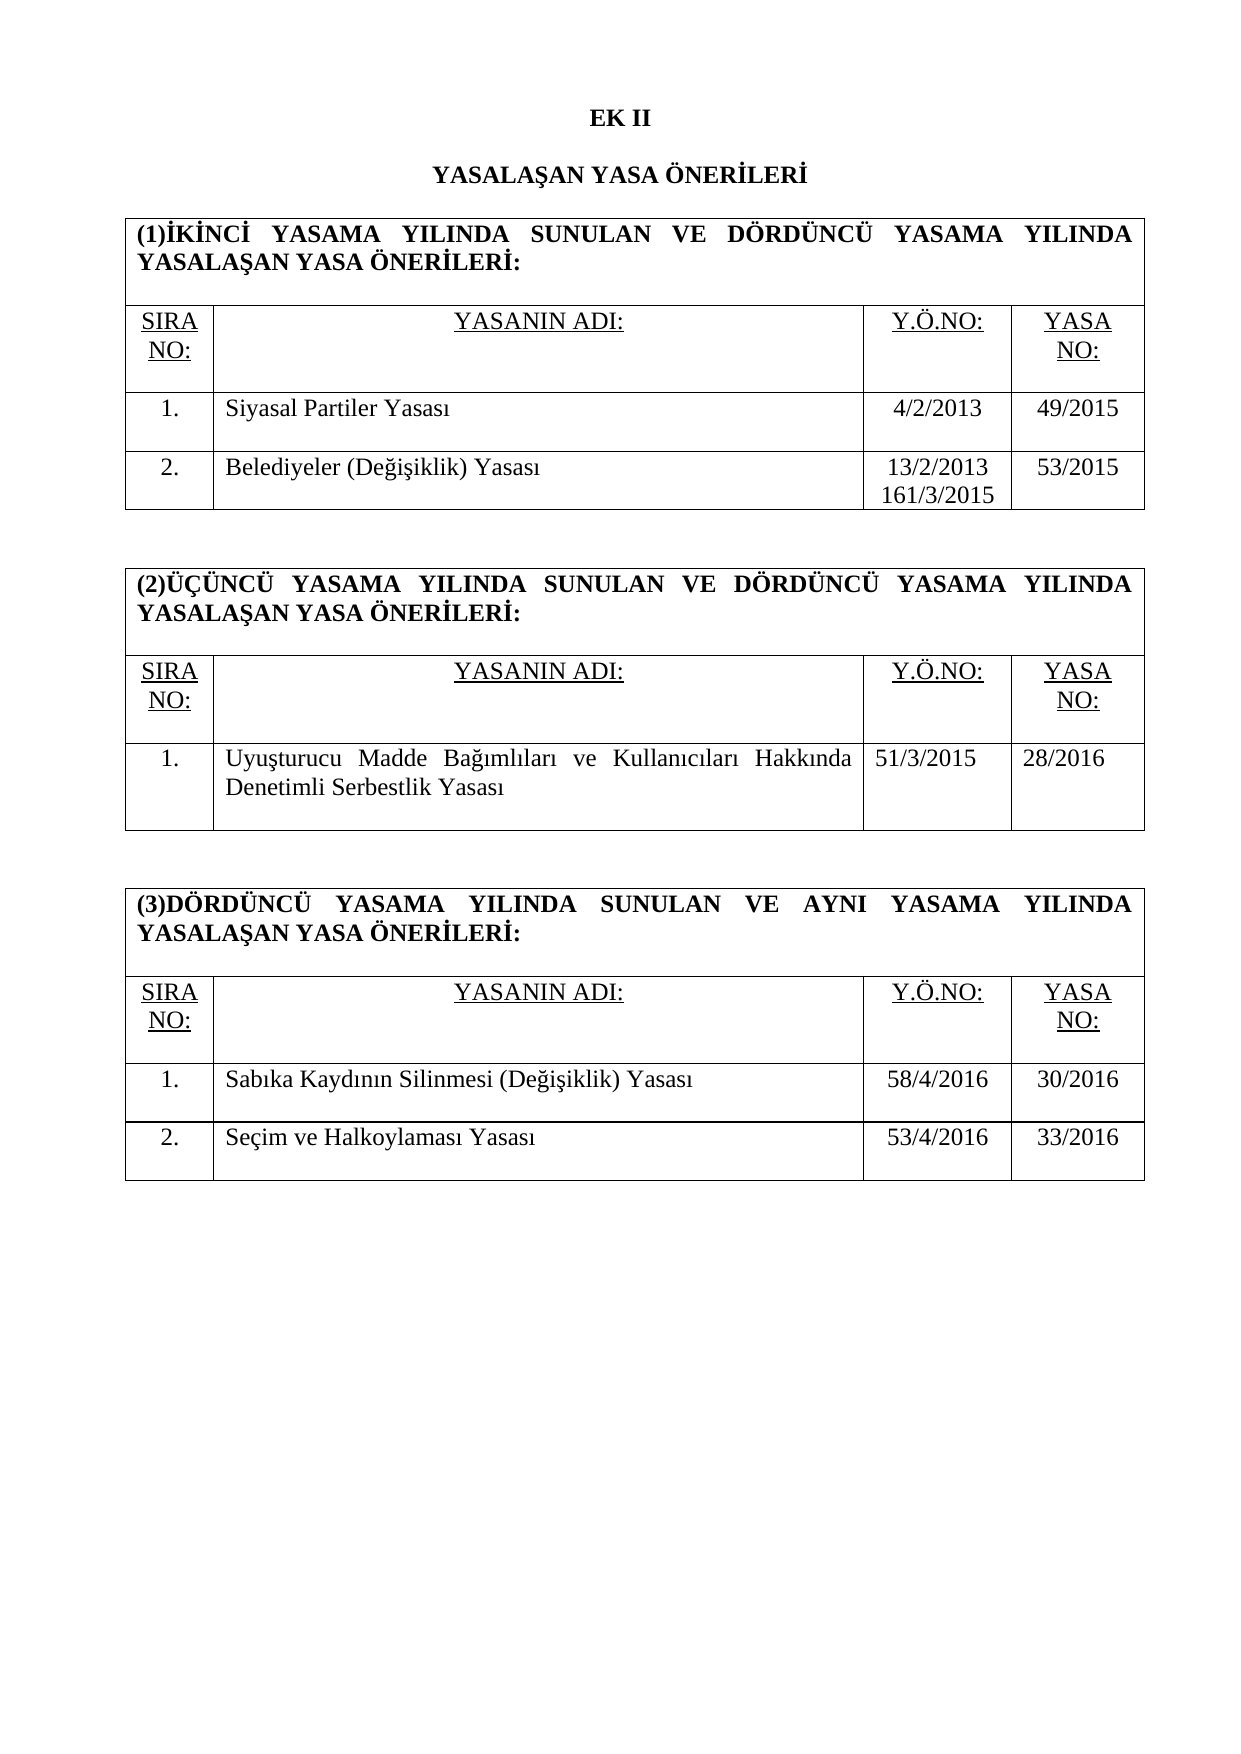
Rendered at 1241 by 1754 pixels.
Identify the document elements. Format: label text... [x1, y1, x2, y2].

table_cell SIRA NO: [126, 306, 213, 392]
table_cell Y.Ö.NO: [864, 656, 1011, 742]
table_cell 2. [126, 1123, 213, 1180]
table_cell Y.Ö.NO: [864, 306, 1011, 392]
table_cell YASANIN ADI: [214, 306, 863, 392]
table_cell SIRA NO: [126, 656, 213, 742]
table_cell Siyasal Partiler Yasası [214, 393, 863, 451]
text EK II [148, 103, 1093, 131]
table_header (3)DÖRDÜNCÜ YASAMA YILINDA SUNULAN VE AYNI YASAMA YILINDA YASALAŞAN YASA ÖNERİLERİ: [126, 889, 1144, 976]
table_cell 28/2016 [1012, 744, 1144, 830]
table_cell YASANIN ADI: [214, 977, 863, 1063]
table_cell 4/2/2013 [864, 393, 1011, 451]
table_cell Uyuşturucu Madde Bağımlıları ve Kullanıcıları Hakkında Denetimli Serbestlik Yasası [214, 744, 863, 830]
table_cell 1. [126, 393, 213, 451]
table_cell 51/3/2015 [864, 744, 1011, 830]
table_header (1)İKİNCİ YASAMA YILINDA SUNULAN VE DÖRDÜNCÜ YASAMA YILINDA YASALAŞAN YASA ÖNERİLERİ: [126, 219, 1144, 305]
table_cell 53/2015 [1012, 452, 1144, 509]
table_cell 1. [126, 1064, 213, 1121]
table_cell 30/2016 [1012, 1064, 1144, 1121]
table_cell YASA NO: [1012, 306, 1144, 392]
table_header (2)ÜÇÜNCÜ YASAMA YILINDA SUNULAN VE DÖRDÜNCÜ YASAMA YILINDA YASALAŞAN YASA ÖNERİLERİ: [126, 569, 1144, 655]
table_cell Seçim ve Halkoylaması Yasası [214, 1123, 863, 1180]
table_cell 2. [126, 452, 213, 509]
table_cell 1. [126, 744, 213, 830]
table_cell SIRA NO: [126, 977, 213, 1063]
table_cell Y.Ö.NO: [864, 977, 1011, 1063]
text YASALAŞAN YASA ÖNERİLERİ [148, 160, 1093, 189]
table_cell Belediyeler (Değişiklik) Yasası [214, 452, 863, 509]
table_cell YASANIN ADI: [214, 656, 863, 742]
table_cell Sabıka Kaydının Silinmesi (Değişiklik) Yasası [214, 1064, 863, 1121]
table_cell 33/2016 [1012, 1123, 1144, 1180]
table_cell 58/4/2016 [864, 1064, 1011, 1121]
table_cell YASA NO: [1012, 656, 1144, 742]
table_cell 53/4/2016 [864, 1123, 1011, 1180]
table_cell 49/2015 [1012, 393, 1144, 451]
table_cell 13/2/2013 161/3/2015 [864, 452, 1011, 509]
table_cell YASA NO: [1012, 977, 1144, 1063]
